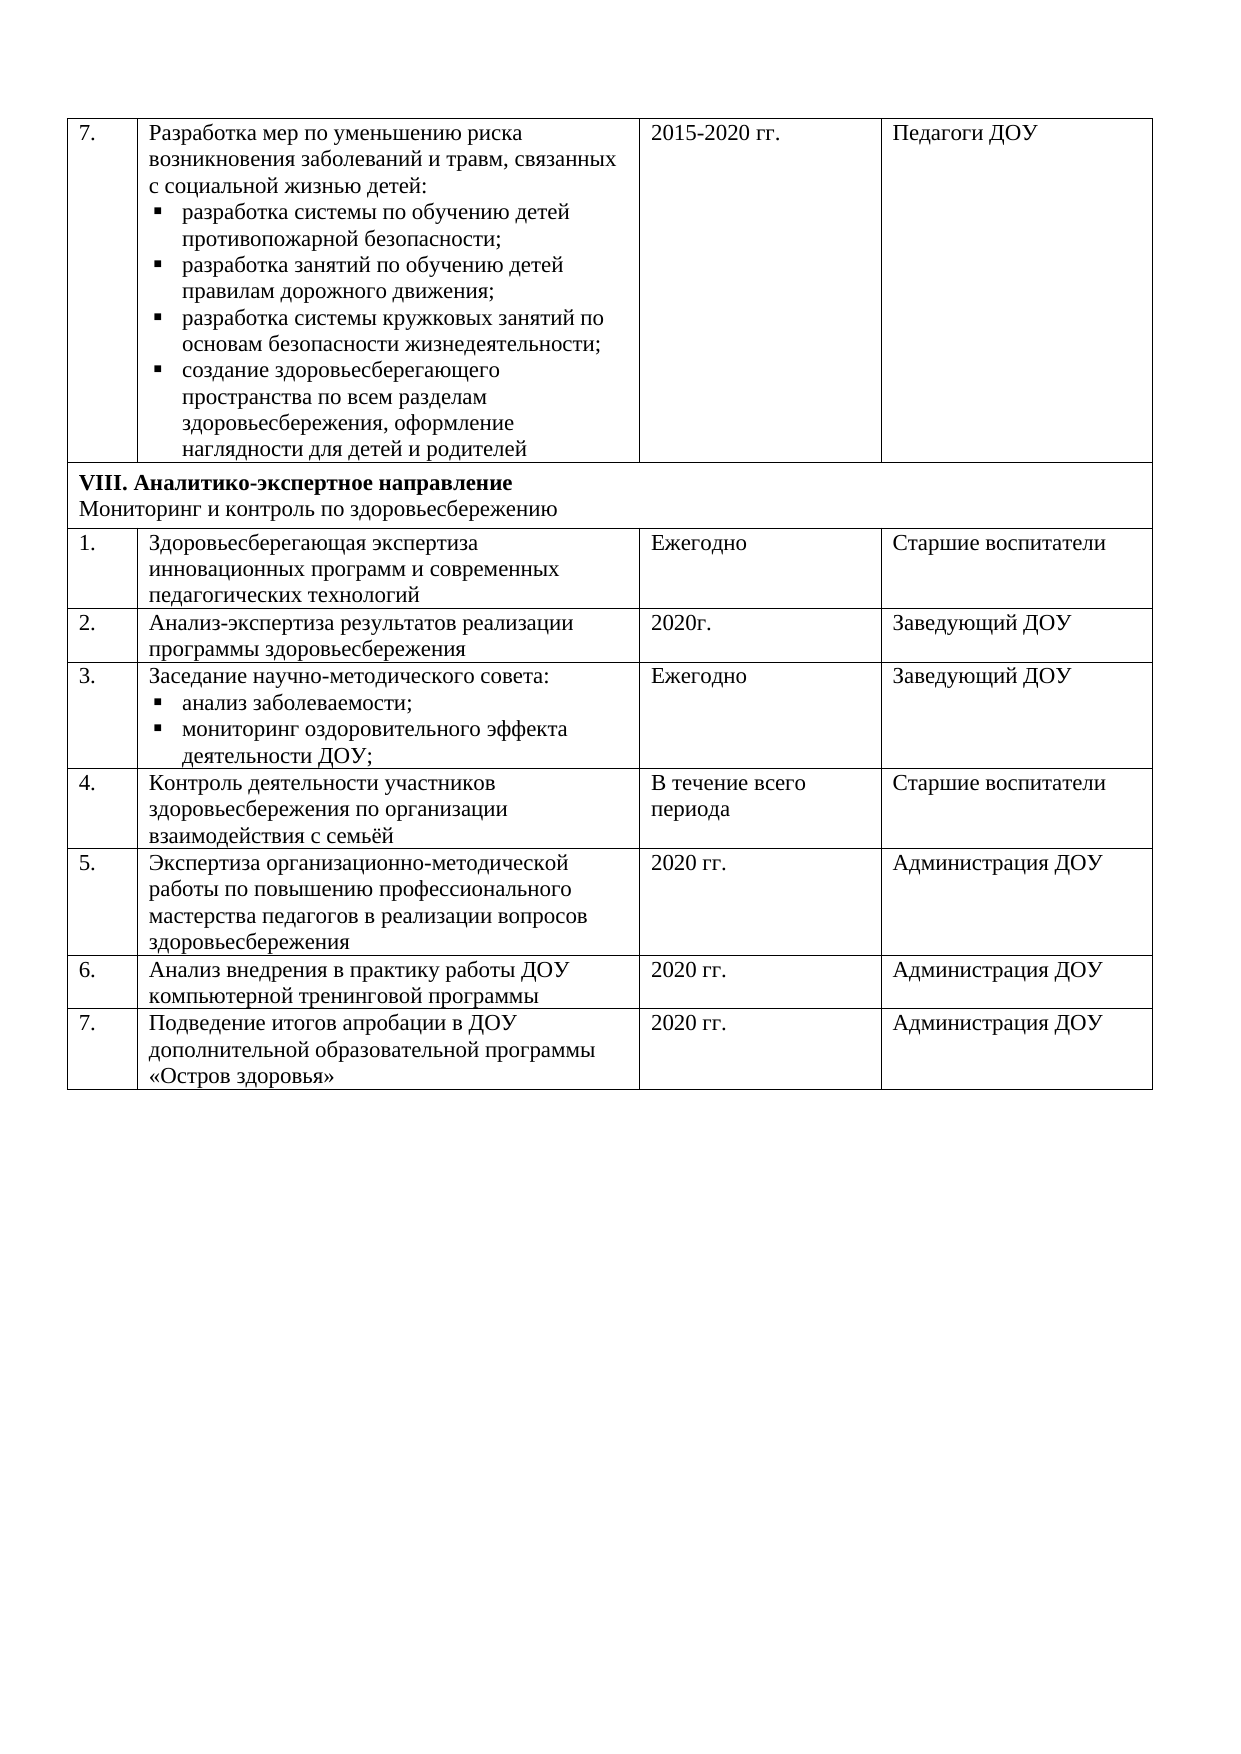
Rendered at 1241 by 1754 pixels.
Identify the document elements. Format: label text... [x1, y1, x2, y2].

table_header Разработка мер по уменьшению риска возникновения заболеваний и травм, связанных с социальной жизнью детей: разработка системы по обучению детей противопожарной безопасности; разработка занятий по обучению детей правилам дорожного движения; разработка системы кружковых занятий по основам безопасности жизнедеятельности; создание здоровьесберегающего пространства по всем разделам здоровьесбережения, оформление наглядности для детей и родителей [138, 119, 639, 462]
table_cell 2020 гг. [640, 849, 881, 954]
table_cell 2020 гг. [640, 1009, 881, 1088]
table_header 2015-2020 гг. [640, 119, 881, 462]
table_cell Заседание научно-методического совета: анализ заболеваемости; мониторинг оздоровительного эффекта деятельности ДОУ; [138, 663, 639, 768]
table_cell VIII. Аналитико-экспертное направление Мониторинг и контроль по здоровьесбережению [68, 463, 1152, 528]
table_cell Анализ внедрения в практику работы ДОУ компьютерной тренинговой программы [138, 956, 639, 1008]
table_cell 2020 гг. [640, 956, 881, 1008]
table_cell В течение всего периода [640, 769, 881, 848]
table_header Педагоги ДОУ [882, 119, 1152, 462]
table_cell 2020г. [640, 609, 881, 662]
table_cell 1. [68, 529, 137, 608]
table_cell Контроль деятельности участников здоровьесбережения по организации взаимодействия с семьёй [138, 769, 639, 848]
table_cell 4. [68, 769, 137, 848]
table_cell Заведующий ДОУ [882, 663, 1152, 768]
table_cell Заведующий ДОУ [882, 609, 1152, 662]
table_cell Ежегодно [640, 529, 881, 608]
table_cell Старшие воспитатели [882, 529, 1152, 608]
table_cell 6. [68, 956, 137, 1008]
table_cell Ежегодно [640, 663, 881, 768]
table_cell Здоровьесберегающая экспертиза инновационных программ и современных педагогических технологий [138, 529, 639, 608]
table_cell 2. [68, 609, 137, 662]
table_cell 3. [68, 663, 137, 768]
table_cell Анализ-экспертиза результатов реализации программы здоровьесбережения [138, 609, 639, 662]
table_cell Подведение итогов апробации в ДОУ дополнительной образовательной программы «Остров здоровья» [138, 1009, 639, 1088]
table_header 7. [68, 119, 137, 462]
table_cell 5. [68, 849, 137, 954]
table_cell Администрация ДОУ [882, 1009, 1152, 1088]
table_cell Администрация ДОУ [882, 956, 1152, 1008]
table_cell 7. [68, 1009, 137, 1088]
table_cell Экспертиза организационно-методической работы по повышению профессионального мастерства педагогов в реализации вопросов здоровьесбережения [138, 849, 639, 954]
table_cell Администрация ДОУ [882, 849, 1152, 954]
table_cell Старшие воспитатели [882, 769, 1152, 848]
